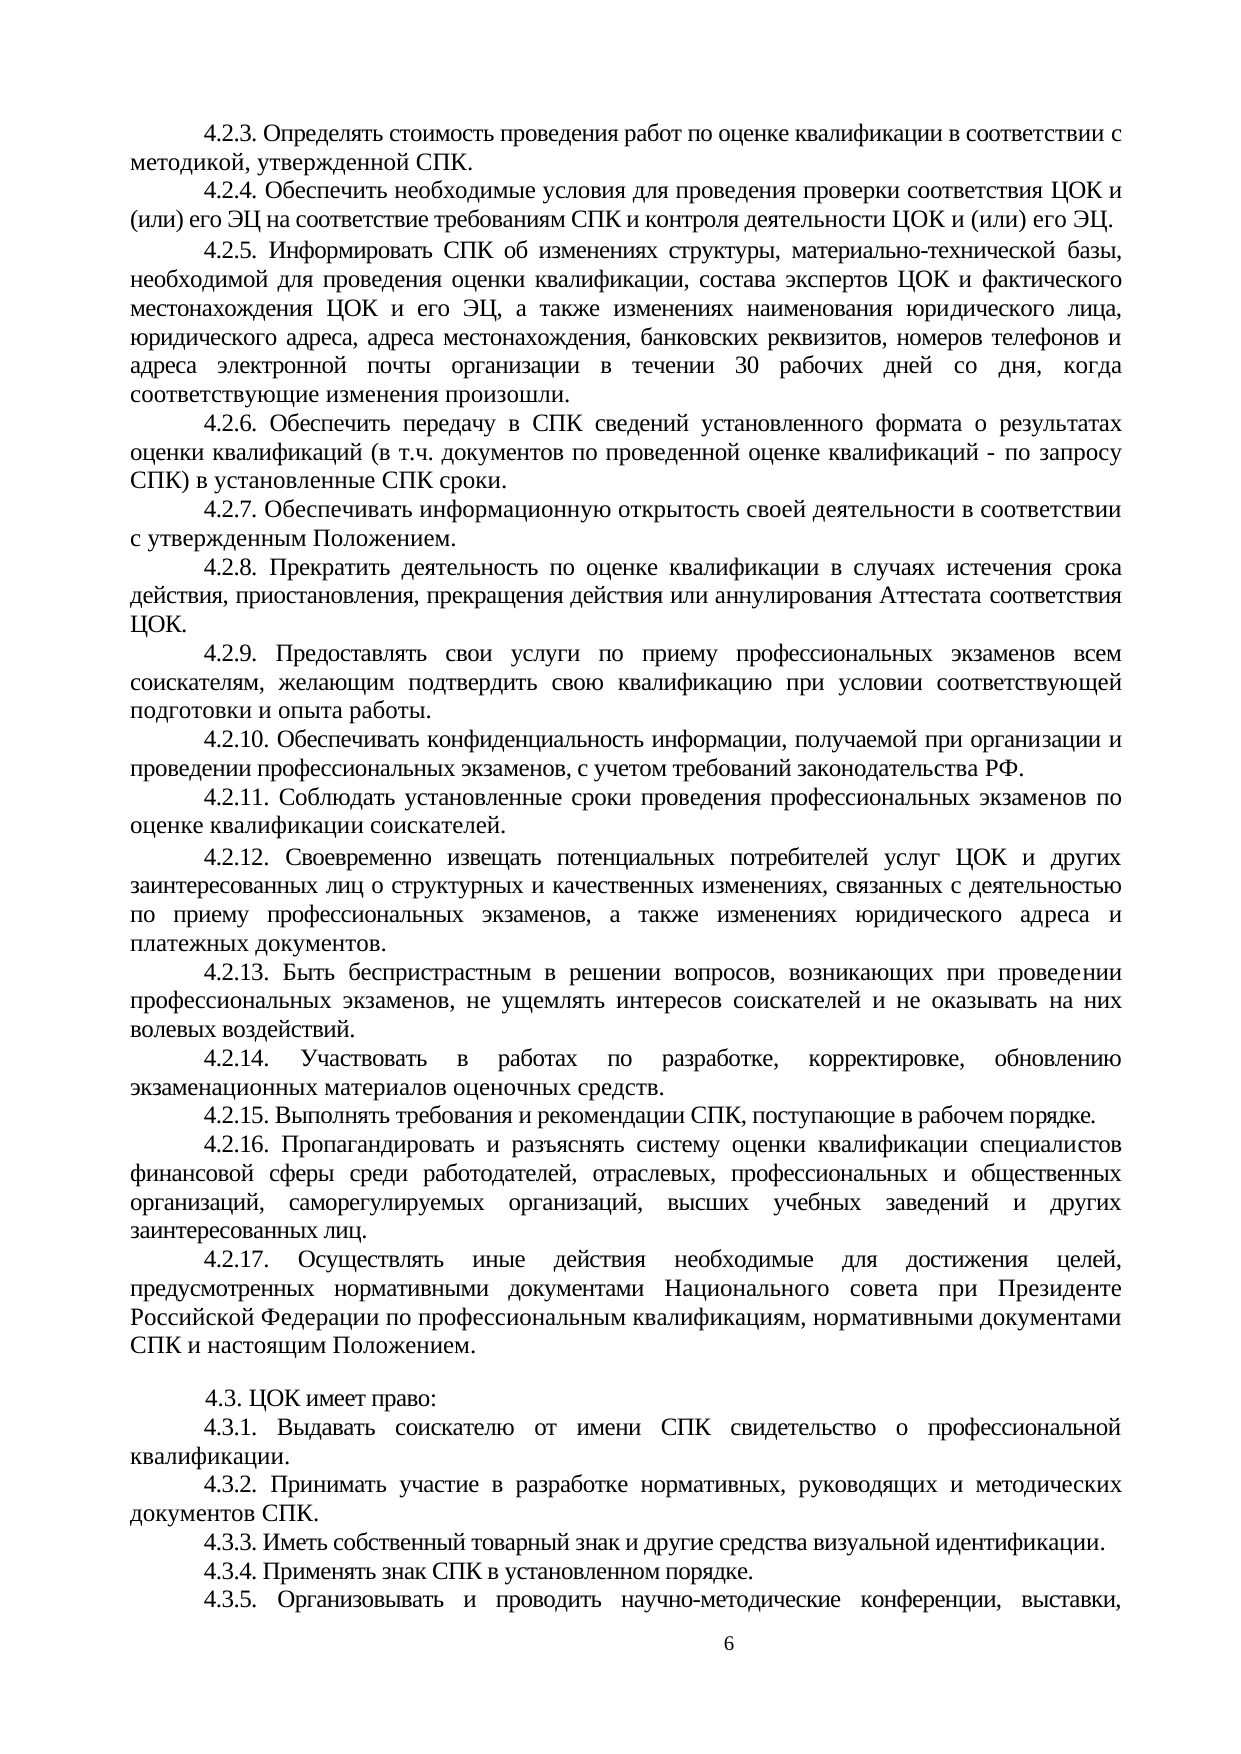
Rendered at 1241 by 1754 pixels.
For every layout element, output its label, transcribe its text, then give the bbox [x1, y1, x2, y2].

text 4.2.5. Информировать СПК об изменениях структуры, материально-технической базы, необходимой для проведения оценки квалификации, состава экспертов ЦОК и фактического местонахождения ЦОК и его ЭЦ, а также изменениях наименования юридического лица, юридического адреса, адреса местонахождения, банковских реквизитов, номеров телефонов и адреса электронной почты организации в течении 30 рабочих дней со дня, когда соответствующие изменения произошли. [130, 236, 1122, 408]
text 4.3.4. Применять знак СПК в установленном порядке. [130, 1556, 1122, 1584]
text 4.2.6. Обеспечить передачу в СПК сведений установленного формата о результатах оценки квалификаций (в т.ч. документов по проведенной оценке квалификаций - по запросу СПК) в установленные СПК сроки. [130, 408, 1122, 494]
text 4.2.16. Пропагандировать и разъяснять систему оценки квалификации специалистов финансовой сферы среди работодателей, отраслевых, профессиональных и общественных организаций, саморегулируемых организаций, высших учебных заведений и других заинтересованных лиц. [130, 1129, 1122, 1244]
text 4.2.10. Обеспечивать конфиденциальность информации, получаемой при организации и проведении профессиональных экзаменов, с учетом требований законодательства РФ. [130, 724, 1122, 782]
text 4.2.9. Предоставлять свои услуги по приему профессиональных экзаменов всем соискателям, желающим подтвердить свою квалификацию при условии соответствующей подготовки и опыта работы. [130, 638, 1122, 724]
text 4.3.3. Иметь собственный товарный знак и другие средства визуальной идентификации. [130, 1527, 1122, 1556]
text 4.2.12. Своевременно извещать потенциальных потребителей услуг ЦОК и других заинтересованных лиц о структурных и качественных изменениях, связанных с деятельностью по приему профессиональных экзаменов, а также изменениях юридического адреса и платежных документов. [130, 842, 1122, 957]
text 4.3.1. Выдавать соискателю от имени СПК свидетельство о профессиональной квалификации. [130, 1412, 1122, 1469]
text 4.2.13. Быть беспристрастным в решении вопросов, возникающих при проведении профессиональных экзаменов, не ущемлять интересов соискателей и не оказывать на них волевых воздействий. [130, 957, 1122, 1043]
text 4.3.2. Принимать участие в разработке нормативных, руководящих и методических документов СПК. [130, 1469, 1122, 1527]
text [130, 1584, 1122, 1613]
text 4.3. ЦОК имеет право: [130, 1383, 1122, 1412]
text 4.2.15. Выполнять требования и рекомендации СПК, поступающие в рабочем порядке. [130, 1100, 1122, 1129]
text 4.2.7. Обеспечивать информационную открытость своей деятельности в соответствии с утвержденным Положением. [130, 494, 1122, 552]
text 4.2.14. Участвовать в работах по разработке, корректировке, обновлению экзаменационных материалов оценочных средств. [130, 1043, 1122, 1100]
text 4.2.11. Соблюдать установленные сроки проведения профессиональных экзаменов по оценке квалификации соискателей. [130, 782, 1122, 839]
text 4.2.17. Осуществлять иные действия необходимые для достижения целей, предусмотренных нормативными документами Национального совета при Президенте Российской Федерации по профессиональным квалификациям, нормативными документами СПК и настоящим Положением. [130, 1244, 1122, 1359]
text 4.2.4. Обеспечить необходимые условия для проведения проверки соответствия ЦОК и (или) его ЭЦ на соответствие требованиям СПК и контроля деятельности ЦОК и (или) его ЭЦ. [130, 176, 1122, 233]
text 4.2.8. Прекратить деятельность по оценке квалификации в случаях истечения срока действия, приостановления, прекращения действия или аннулирования Аттестата соответствия ЦОК. [130, 552, 1122, 638]
text 4.2.3. Определять стоимость проведения работ по оценке квалификации в соответствии с методикой, утвержденной СПК. [130, 118, 1122, 176]
